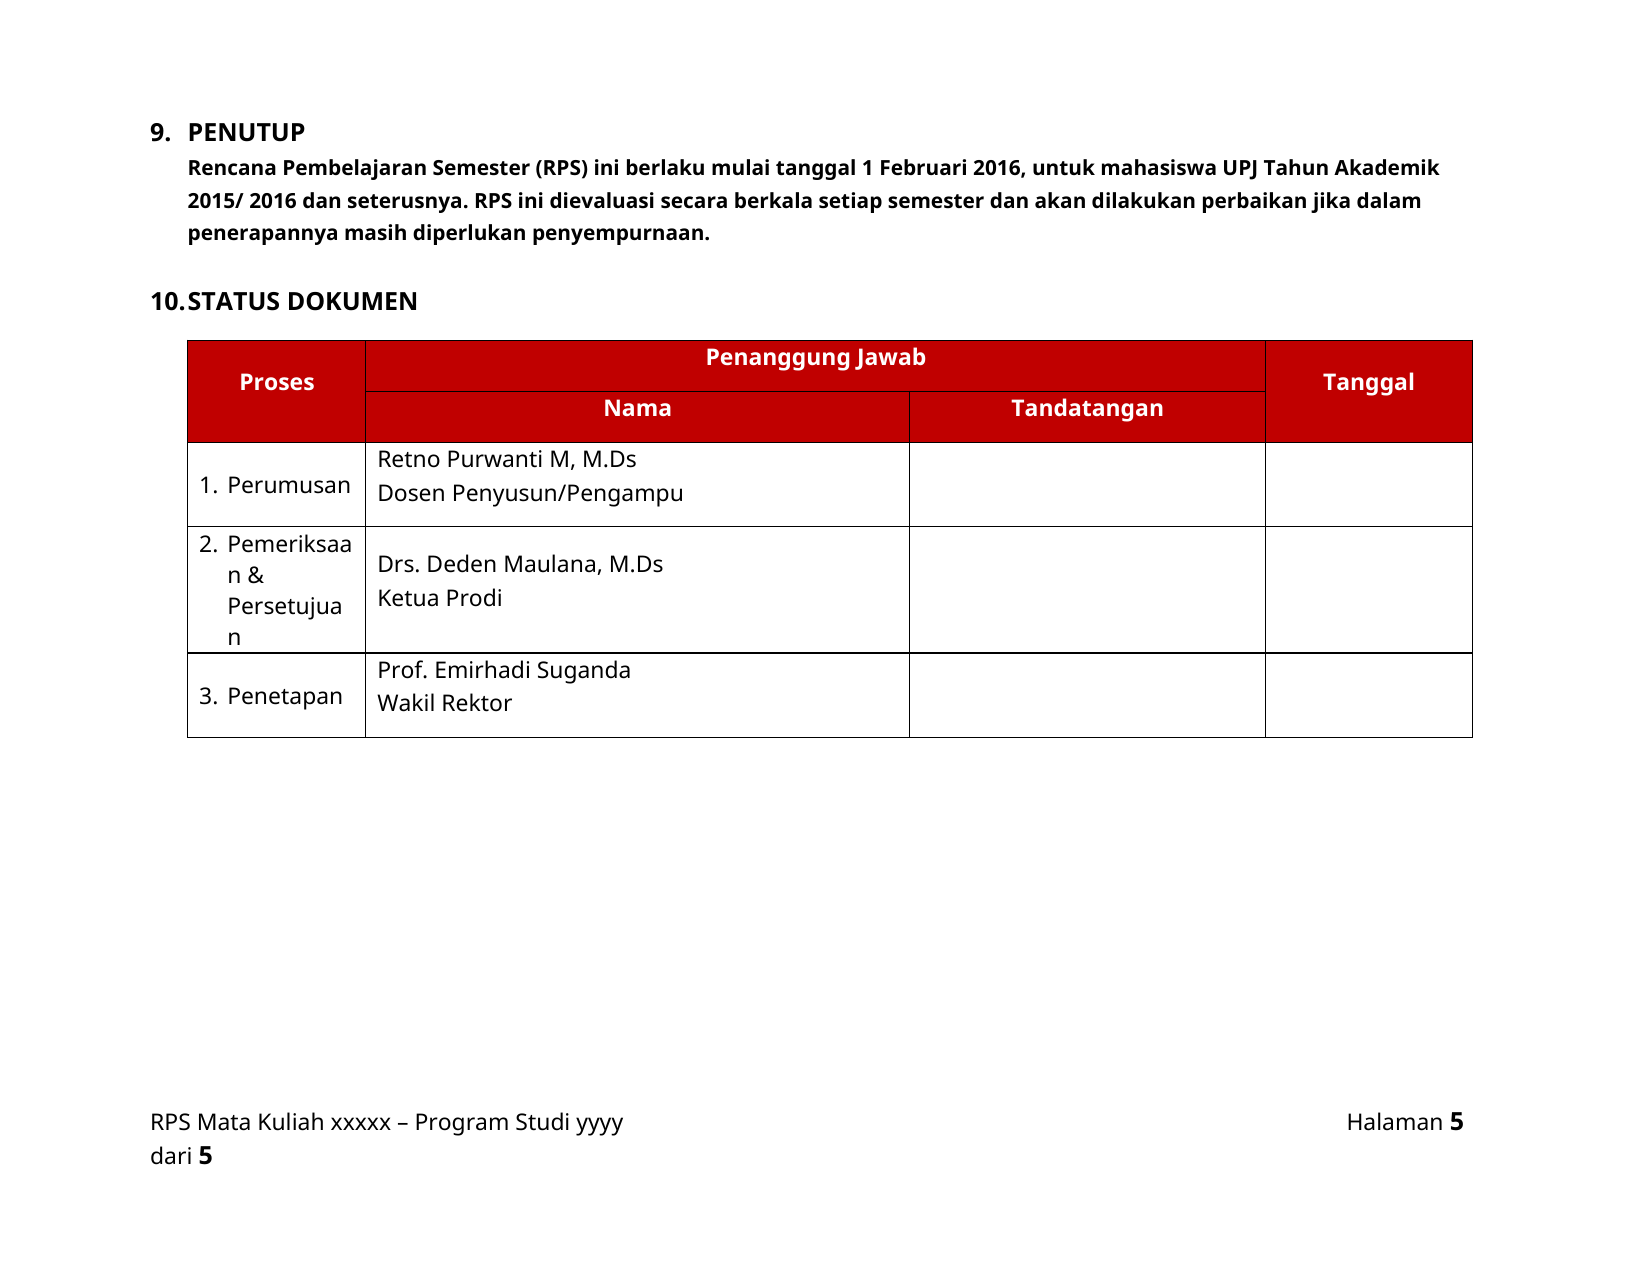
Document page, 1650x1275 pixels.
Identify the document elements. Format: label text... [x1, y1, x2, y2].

list Rencana Pembelajaran Semester (RPS) ini berlaku mulai tanggal 1 Februari 2016, untuk mahasiswa UPJ Tahun Akademik 2015/ 2016 dan seterusnya. RPS ini dievaluasi secara berkala setiap semester dan akan dilakukan perbaikan jika dalam penerapannya masih diperlukan penyempurnaan. [187, 153, 1500, 247]
table_cell Prof. Emirhadi Suganda Wakil Rektor [366, 654, 909, 737]
table_cell Pemeriksaan & Persetujuan [188, 527, 365, 652]
table_cell [1266, 527, 1472, 652]
list PENUTUP [150, 114, 1500, 148]
table_cell [910, 527, 1265, 652]
table_cell [1266, 443, 1472, 526]
table_cell [910, 654, 1265, 737]
table_cell Drs. Deden Maulana, M.Ds Ketua Prodi [366, 527, 909, 652]
table_header Tanggal [1266, 341, 1472, 442]
table_header Proses [188, 341, 365, 442]
table_cell Penetapan [188, 654, 365, 737]
table_cell Tandatangan [910, 392, 1265, 442]
table_cell Perumusan [188, 443, 365, 526]
table_cell [1266, 654, 1472, 737]
table_cell Nama [366, 392, 909, 442]
table_header Penanggung Jawab [366, 341, 1265, 391]
list STATUS DOKUMEN [150, 284, 1500, 318]
table_cell [910, 443, 1265, 526]
table_cell Retno Purwanti M, M.Ds Dosen Penyusun/Pengampu [366, 443, 909, 526]
